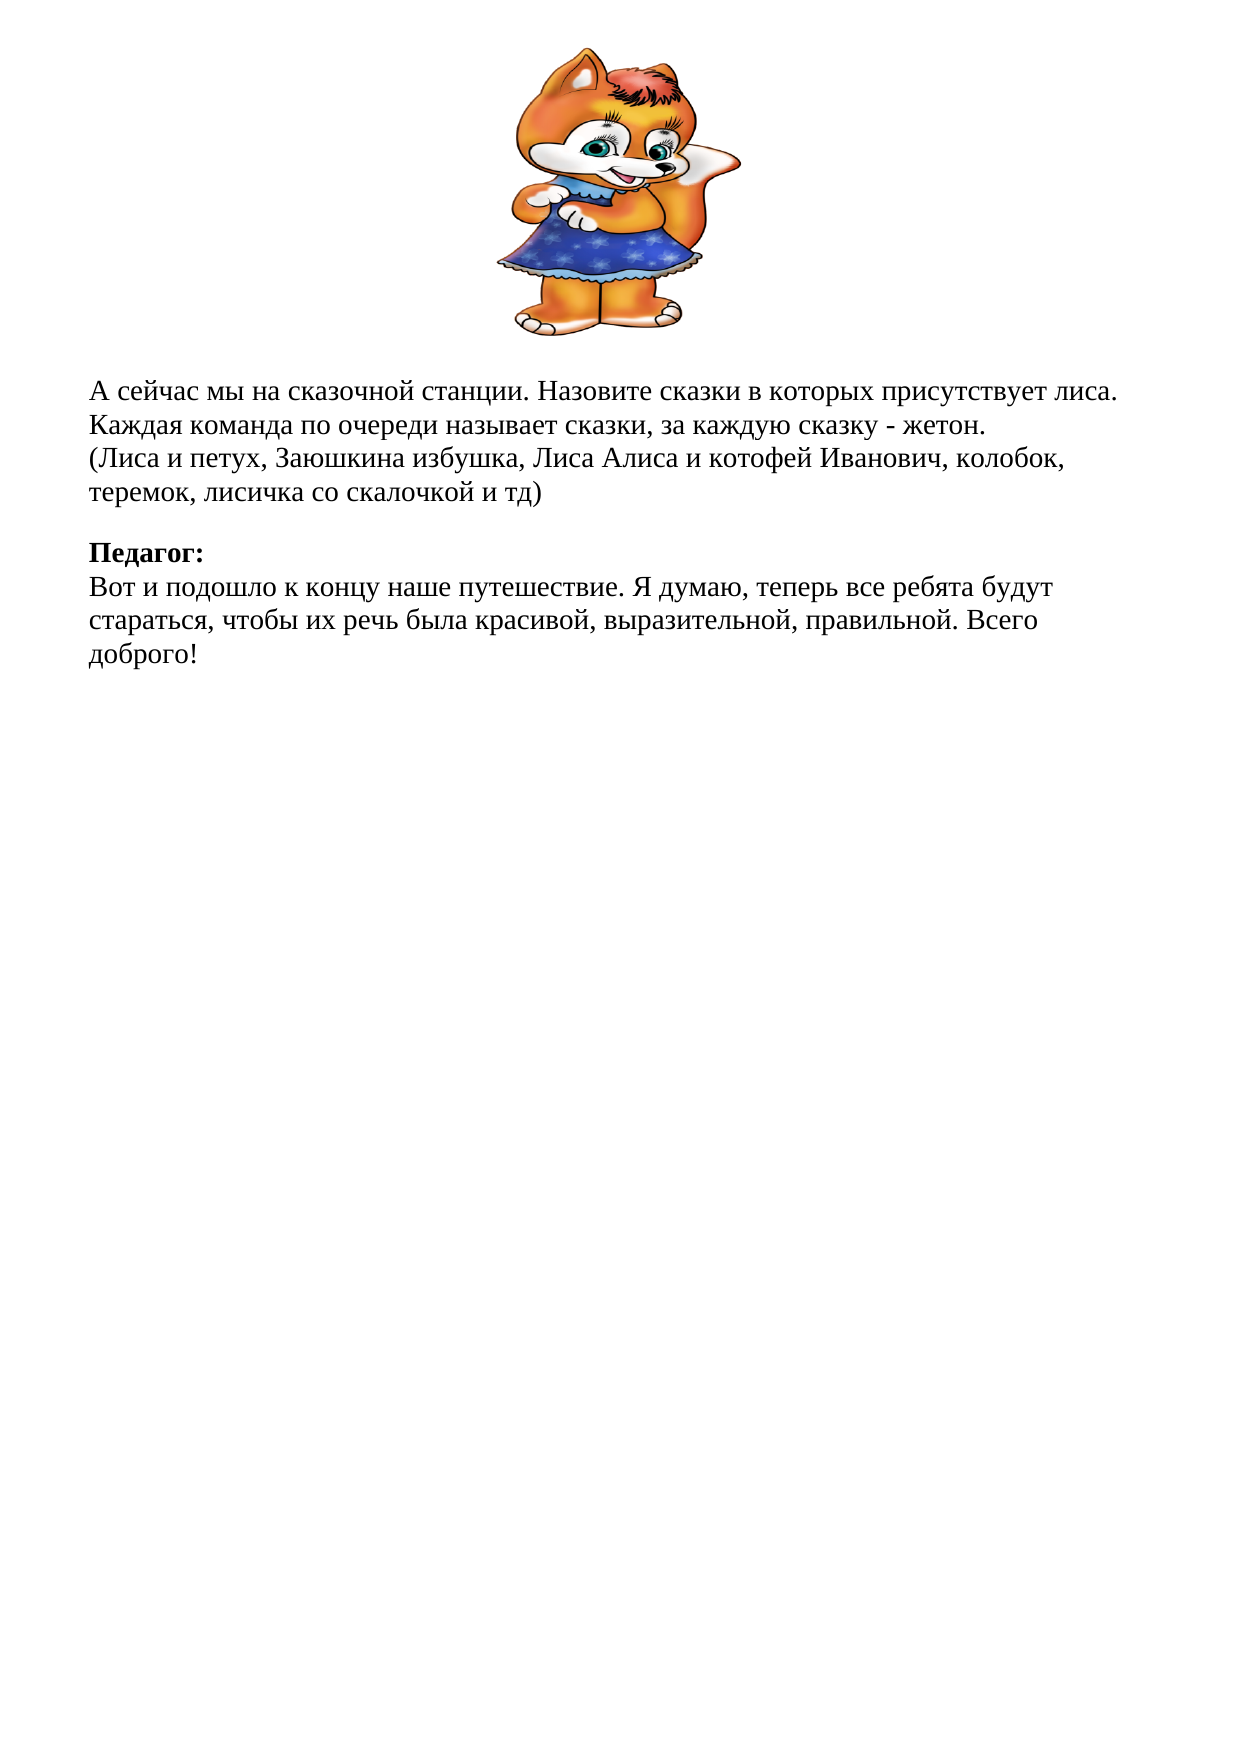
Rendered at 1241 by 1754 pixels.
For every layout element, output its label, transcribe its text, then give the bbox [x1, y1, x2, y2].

text Педагог: Вот и подошло к концу наше путешествие. Я думаю, теперь все ребята будут стараться, чтобы их речь была красивой, выразительной, правильной. Всего доброго! [89, 535, 1152, 698]
text А сейчас мы на сказочной станции. Назовите сказки в которых присутствует лиса. Каждая команда по очереди называет сказки, за каждую сказку - жетон. (Лиса и петух, Заюшкина избушка, Лиса Алиса и котофей Иванович, колобок, теремок, лисичка со скалочкой и тд) [89, 340, 1152, 535]
picture [491, 44, 750, 340]
